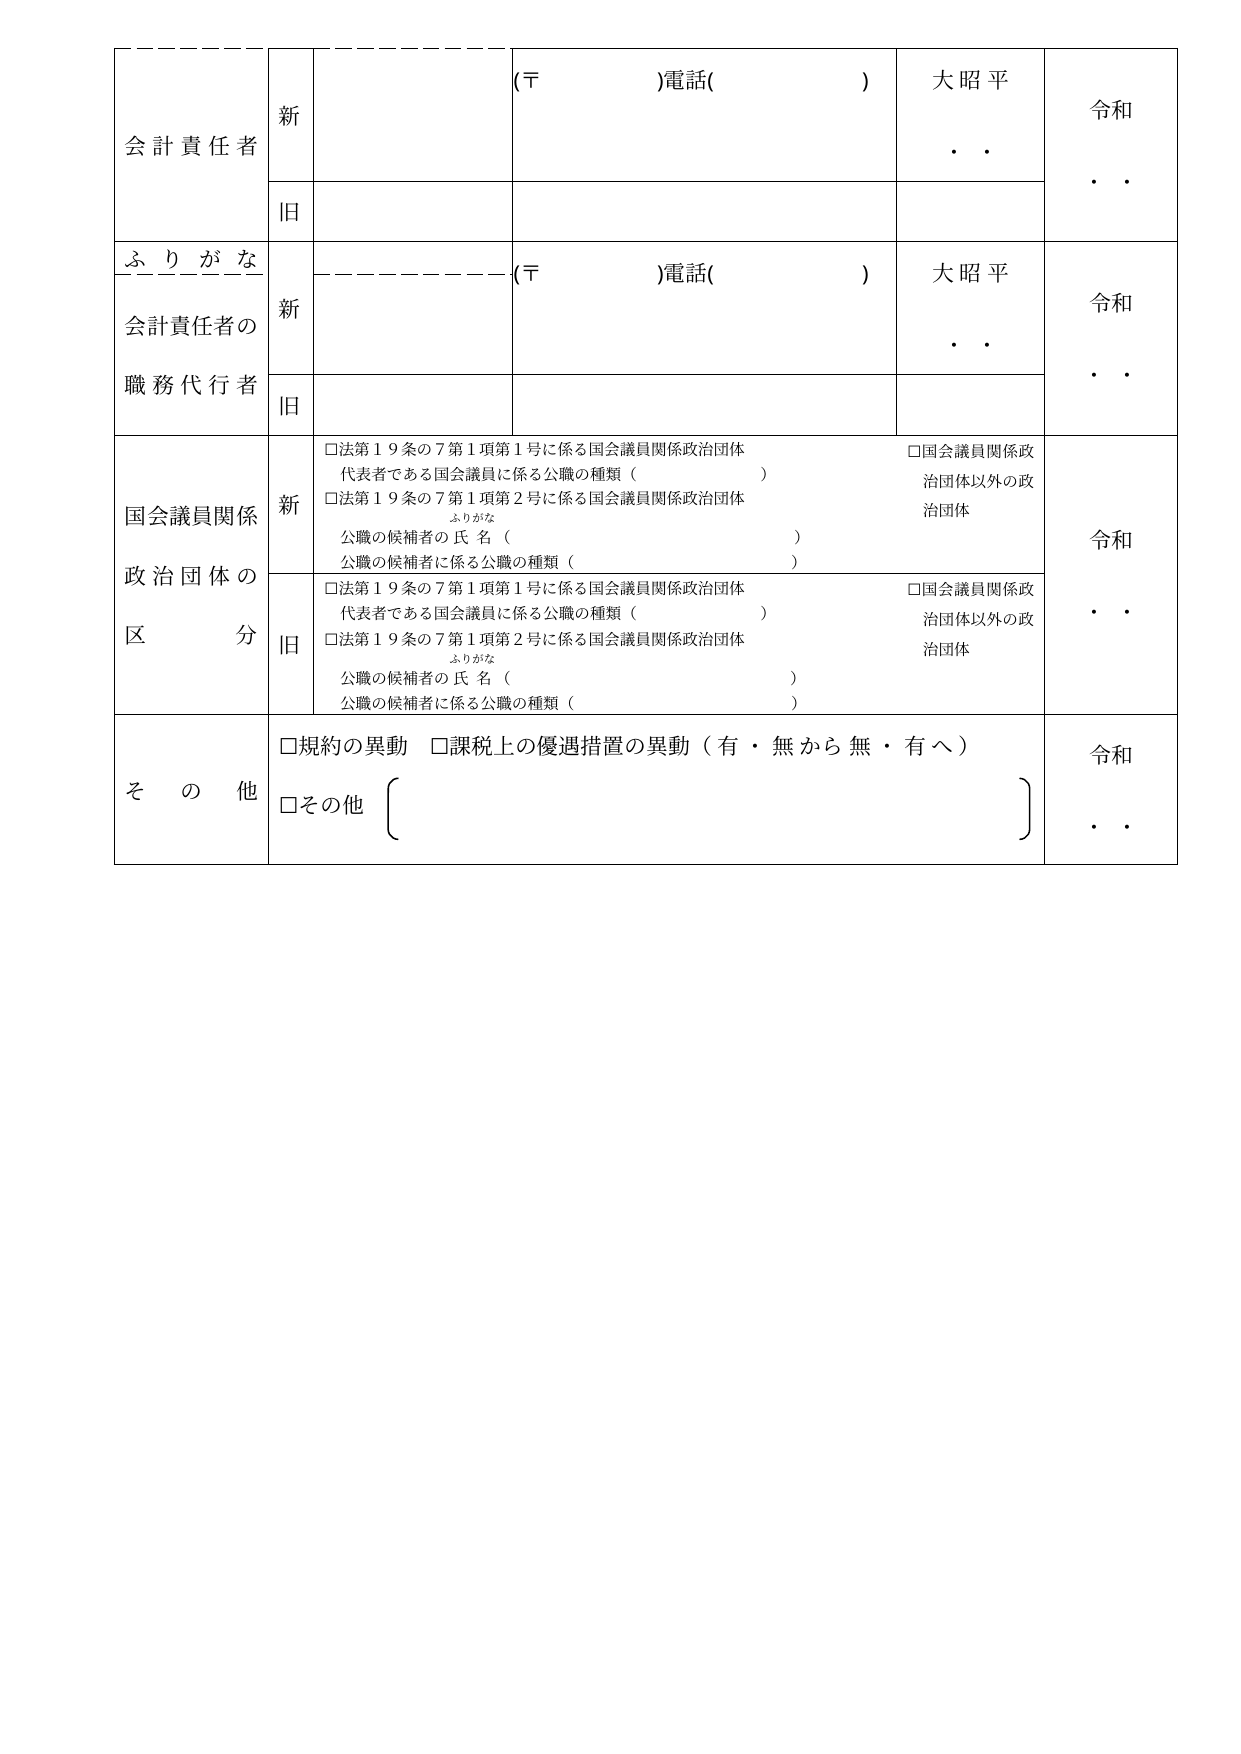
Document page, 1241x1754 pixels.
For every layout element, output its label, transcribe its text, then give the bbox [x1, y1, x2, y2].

table_cell 令和 ・ ・ [1045, 49, 1177, 241]
table_cell [897, 182, 1044, 241]
table_cell [513, 375, 896, 434]
table_cell [897, 375, 1044, 434]
table_cell 新 [269, 49, 313, 181]
table_cell 国会議員関係政治団体以外の政治団体 [897, 574, 1044, 714]
table_cell (〒 )電話( ) [513, 242, 896, 374]
table_cell 旧 [269, 375, 313, 434]
table_cell 令和 ・ ・ [1045, 436, 1177, 714]
table_cell 旧 [269, 574, 313, 714]
table_cell 会計責任者 [115, 48, 268, 241]
table_cell 規約の異動 課税上の優遇措置の異動（ 有 ・ 無 から 無 ・ 有 へ ） その他 [269, 715, 1044, 864]
table_cell 新 [269, 436, 313, 573]
table_cell [314, 375, 512, 434]
table_cell (〒 )電話( ) [513, 49, 896, 181]
table_cell 法第１９条の７第１項第２号に係る国会議員関係政治団体 公職の候補者の（ ） 公職の候補者に係る公職の種類（ ） [314, 624, 897, 714]
table_cell 法第１９条の７第１項第１号に係る国会議員関係政治団体 代表者である国会議員に係る公職の種類（ ） [314, 574, 897, 624]
table_cell 国会議員関係 政治団体の 区 分 [115, 436, 268, 714]
table_cell その他 [115, 715, 268, 864]
table_cell [314, 182, 512, 241]
table_cell 旧 [269, 182, 313, 241]
table_cell [314, 242, 512, 273]
table_cell 法第１９条の７第１項第１号に係る国会議員関係政治団体 代表者である国会議員に係る公職の種類（ ） [314, 436, 897, 486]
table_cell 令和 ・ ・ [1045, 242, 1177, 434]
table_cell [314, 48, 512, 181]
table_cell 大 昭 平 ・ ・ [897, 49, 1044, 181]
table_cell ふりがな [115, 242, 268, 273]
table_cell [513, 182, 896, 241]
table_cell 新 [269, 242, 313, 374]
table_cell [314, 274, 512, 374]
table_cell 法第１９条の７第１項第２号に係る国会議員関係政治団体 公職の候補者の（ ） 公職の候補者に係る公職の種類（ ） [314, 486, 897, 573]
table_cell 大 昭 平 ・ ・ [897, 242, 1044, 374]
table_cell 国会議員関係政治団体以外の政治団体 [897, 436, 1044, 573]
table_cell 会計責任者の 職務代行者 [115, 274, 268, 434]
table_cell 令和 ・ ・ [1045, 715, 1177, 864]
